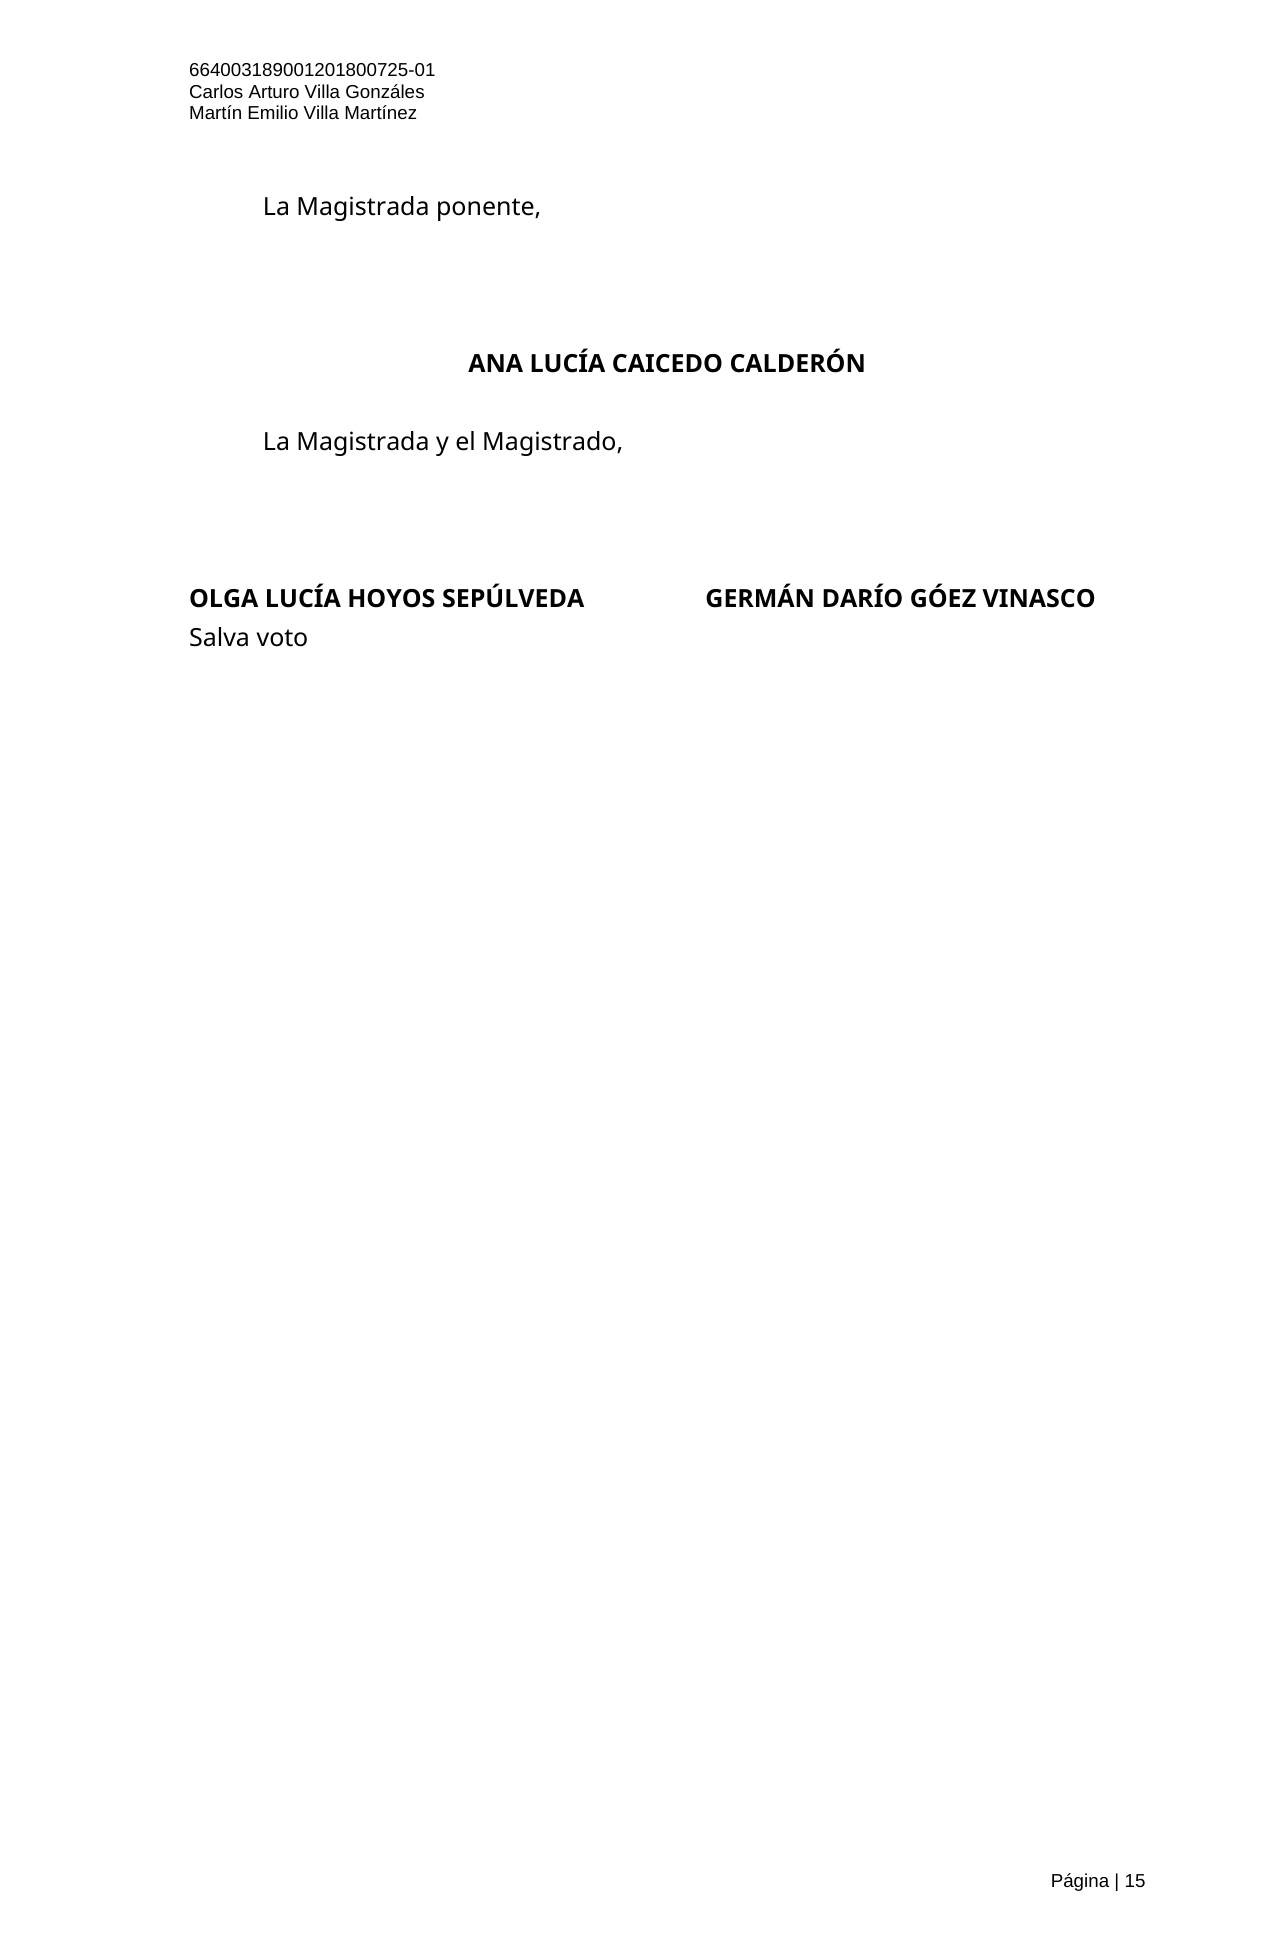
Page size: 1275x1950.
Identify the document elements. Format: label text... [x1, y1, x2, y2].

text Salva voto [189, 620, 1145, 654]
text La Magistrada y el Magistrado, [189, 424, 1145, 458]
text ANA LUCÍA CAICEDO CALDERÓN [189, 346, 1145, 380]
text OLGA LUCÍA HOYOS SEPÚLVEDA GERMÁN DARÍO GÓEZ VINASCO [189, 581, 1145, 615]
text La Magistrada ponente, [189, 189, 1145, 223]
